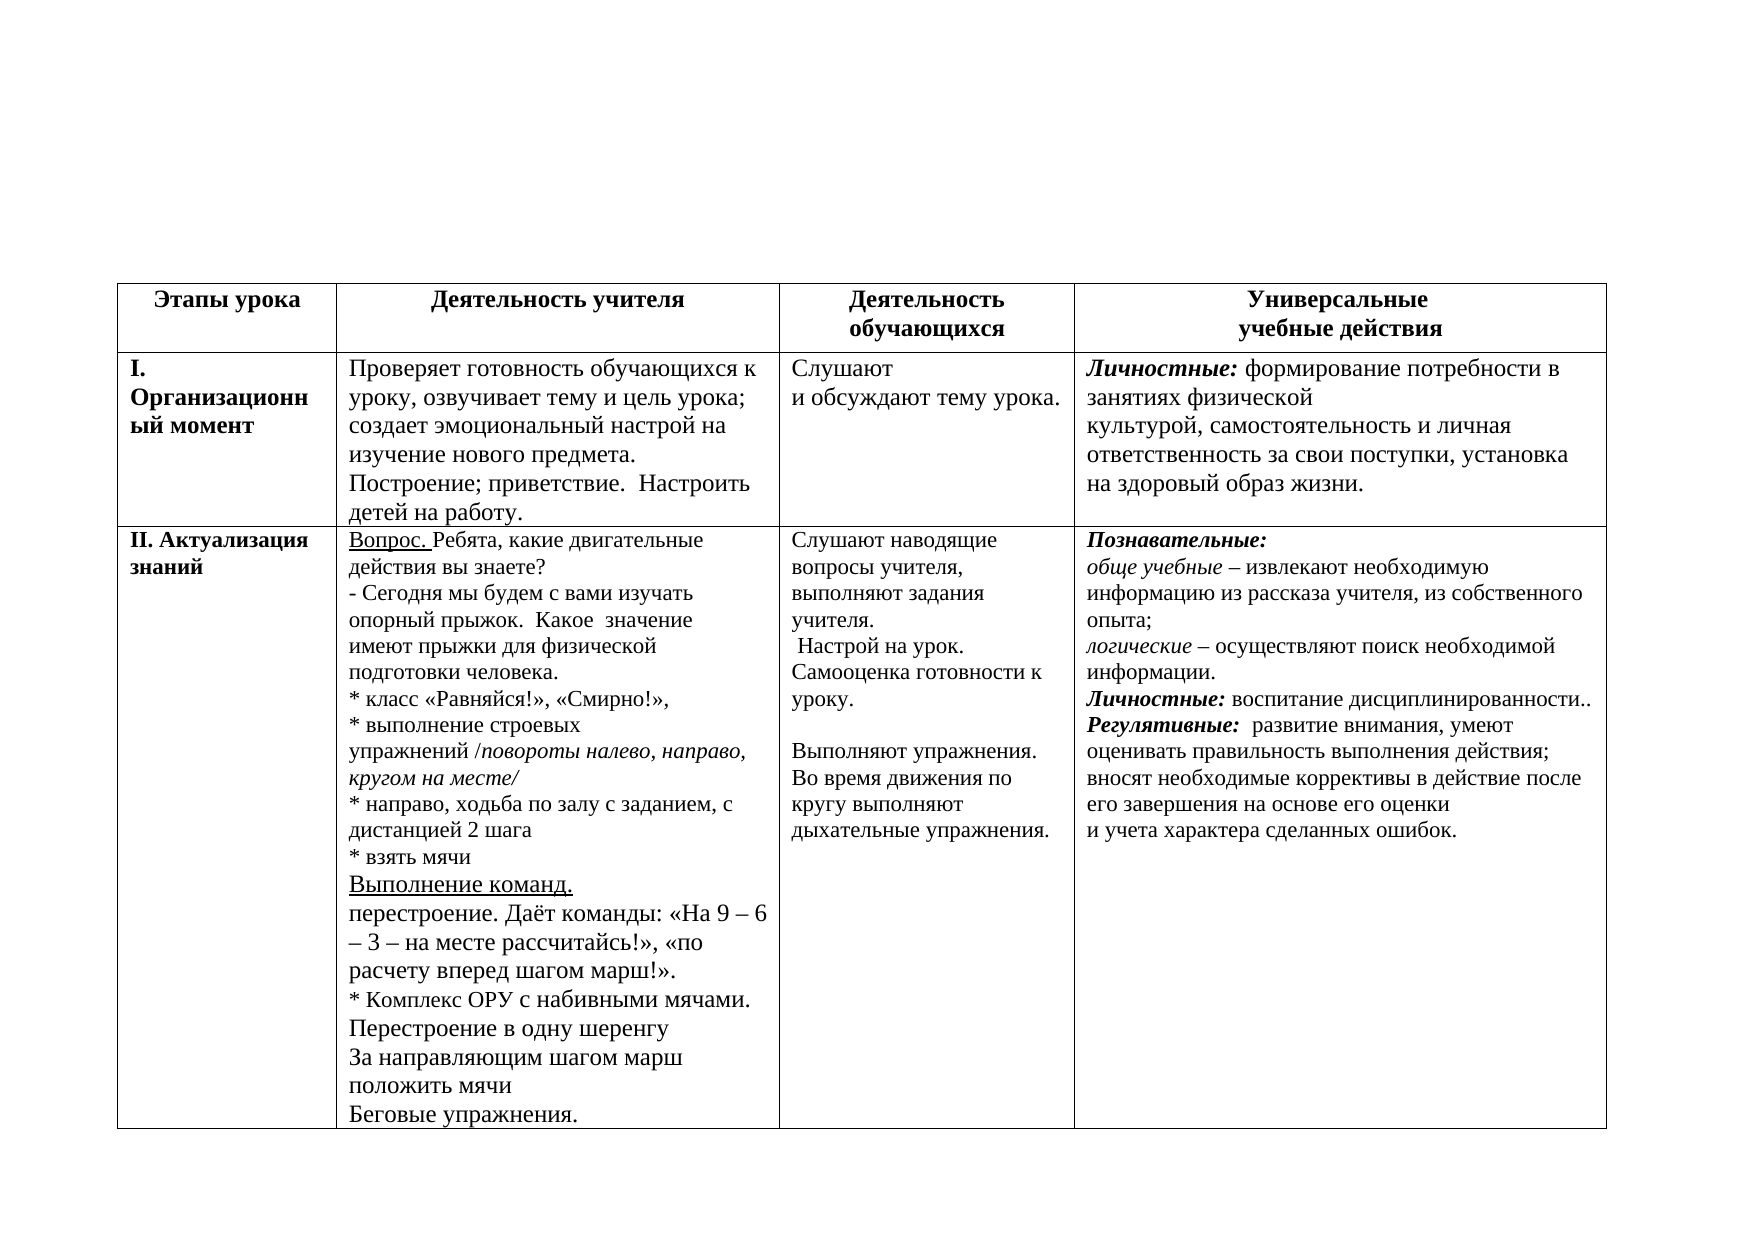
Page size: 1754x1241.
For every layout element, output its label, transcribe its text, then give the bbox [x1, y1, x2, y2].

table_cell Личностные: формирование потребности в занятиях физической культурой, самостоятельность и личная ответственность за свои поступки, установка на здоровый образ жизни. [1075, 353, 1606, 526]
table_cell II. Актуализация знаний [118, 527, 336, 1128]
table_cell Вопрос. Ребята, какие двигательные действия вы знаете? - Сегодня мы будем с вами изучать опорный прыжок. Какое значение имеют прыжки для физической подготовки человека. * класс «Равняйся!», «Смирно!», * выполнение строевых упражнений /повороты налево, направо, кругом на месте/ * направо, ходьба по залу с заданием, с дистанцией 2 шага * взять мячи Выполнение команд. перестроение. Даёт команды: «На 9 – 6 – 3 – на месте рассчитайсь!», «по расчету вперед шагом марш!». * Комплекс ОРУ с набивными мячами. Перестроение в одну шеренгу За направляющим шагом марш положить мячи Беговые упражнения. [337, 527, 779, 1128]
table_cell Проверяет готовность обучающихся к уроку, озвучивает тему и цель урока; создает эмоциональный настрой на изучение нового предмета. Построение; приветствие. Настроить детей на работу. [337, 353, 779, 526]
table_cell Слушают и обсуждают тему урока. [780, 353, 1074, 526]
table_header Этапы урока [118, 284, 336, 352]
table_header Деятельность учителя [337, 284, 779, 352]
table_header Универсальные учебные действия [1075, 284, 1606, 352]
table_cell I. Организационный момент [118, 353, 336, 526]
table_cell Слушают наводящие вопросы учителя, выполняют задания учителя. Настрой на урок. Самооценка готовности к уроку. Выполняют упражнения. Во время движения по кругу выполняют дыхательные упражнения. [780, 527, 1074, 1128]
table_header Деятельность обучающихся [780, 284, 1074, 352]
table_cell Познавательные: обще учебные – извлекают необходимую информацию из рассказа учителя, из собственного опыта; логические – осуществляют поиск необходимой информации. Личностные: воспитание дисциплинированности.. Регулятивные: развитие внимания, умеют оценивать правильность выполнения действия; вносят необходимые коррективы в действие после его завершения на основе его оценки и учета характера сделанных ошибок. [1075, 527, 1606, 1128]
